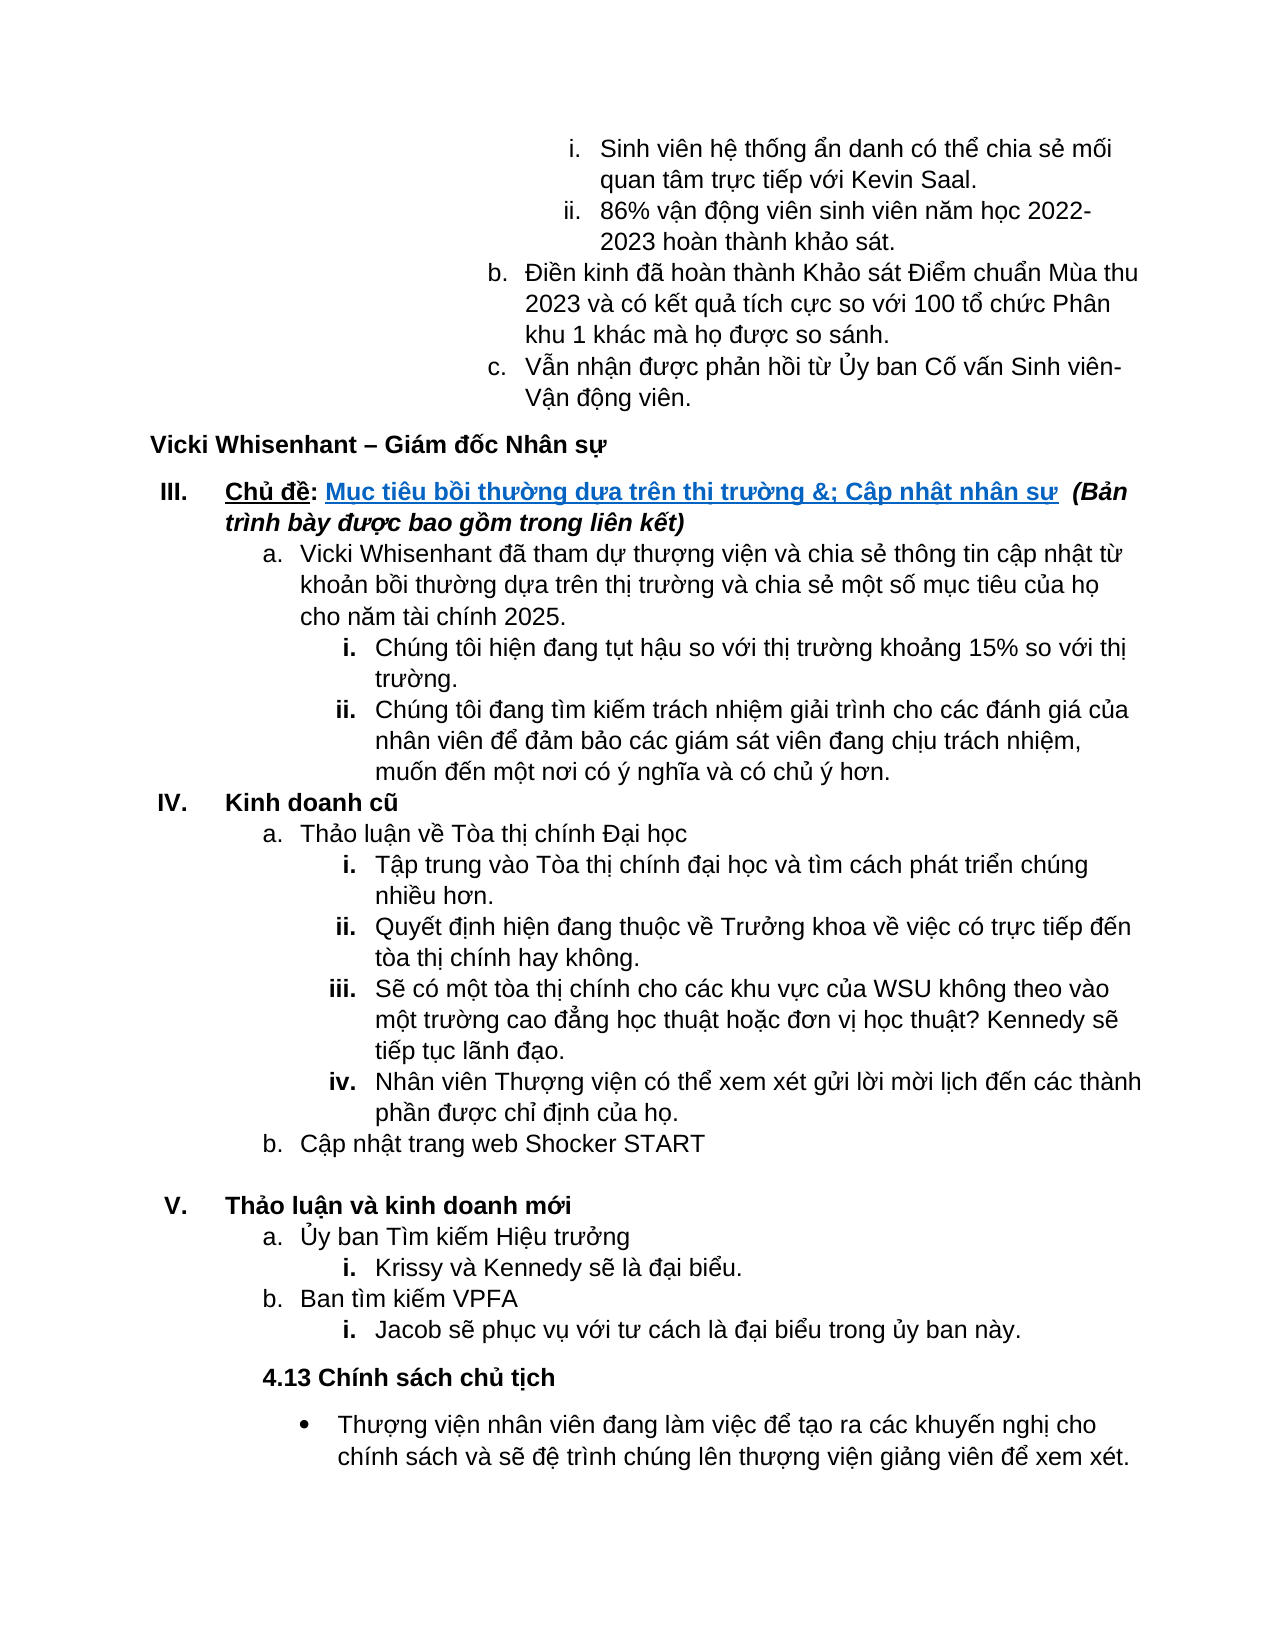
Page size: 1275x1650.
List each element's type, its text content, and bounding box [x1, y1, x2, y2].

text 4.13 Chính sách chủ tịch [262, 1363, 1144, 1392]
list Sinh viên hệ thống ẩn danh có thể chia sẻ mối quan tâm trực tiếp với Kevin Saal. [581, 134, 1144, 194]
list Thảo luận và kinh doanh mới [187, 1191, 1144, 1220]
list Thảo luận về Tòa thị chính Đại học [262, 819, 1144, 848]
list Krissy và Kennedy sẽ là đại biểu. [356, 1253, 1144, 1282]
list Cập nhật trang web Shocker START [262, 1129, 1144, 1158]
list Chúng tôi hiện đang tụt hậu so với thị trường khoảng 15% so với thị trường. [356, 633, 1144, 692]
list Vicki Whisenhant đã tham dự thượng viện và chia sẻ thông tin cập nhật từ khoản bồi thường dựa trên thị trường và chia sẻ một số mục tiêu của họ cho năm tài chính 2025. [262, 539, 1144, 630]
list Ban tìm kiếm VPFA [262, 1284, 1144, 1313]
text Vicki Whisenhant – Giám đốc Nhân sự [150, 430, 1144, 459]
list Ủy ban Tìm kiếm Hiệu trưởng [262, 1222, 1144, 1251]
list Chúng tôi đang tìm kiếm trách nhiệm giải trình cho các đánh giá của nhân viên để đảm bảo các giám sát viên đang chịu trách nhiệm, muốn đến một nơi có ý nghĩa và có chủ ý hơn. [356, 695, 1144, 786]
list 86% vận động viên sinh viên năm học 2022-2023 hoàn thành khảo sát. [581, 196, 1144, 256]
list Chủ đề: Mục tiêu bồi thường dựa trên thị trường &; Cập nhật nhân sự (Bản trình bày được bao gồm trong liên kết) [187, 477, 1144, 537]
list Vẫn nhận được phản hồi từ Ủy ban Cố vấn Sinh viên-Vận động viên. [487, 352, 1144, 411]
list Jacob sẽ phục vụ với tư cách là đại biểu trong ủy ban này. [356, 1316, 1144, 1344]
list Kinh doanh cũ [187, 788, 1144, 817]
list Quyết định hiện đang thuộc về Trưởng khoa về việc có trực tiếp đến tòa thị chính hay không. [356, 912, 1144, 972]
list Nhân viên Thượng viện có thể xem xét gửi lời mời lịch đến các thành phần được chỉ định của họ. [356, 1067, 1144, 1127]
list Thượng viện nhân viên đang làm việc để tạo ra các khuyến nghị cho chính sách và sẽ đệ trình chúng lên thượng viện giảng viên để xem xét. [300, 1410, 1144, 1470]
list Sẽ có một tòa thị chính cho các khu vực của WSU không theo vào một trường cao đẳng học thuật hoặc đơn vị học thuật? Kennedy sẽ tiếp tục lãnh đạo. [356, 974, 1144, 1065]
list Tập trung vào Tòa thị chính đại học và tìm cách phát triển chúng nhiều hơn. [356, 850, 1144, 910]
list Điền kinh đã hoàn thành Khảo sát Điểm chuẩn Mùa thu 2023 và có kết quả tích cực so với 100 tổ chức Phân khu 1 khác mà họ được so sánh. [487, 258, 1144, 349]
